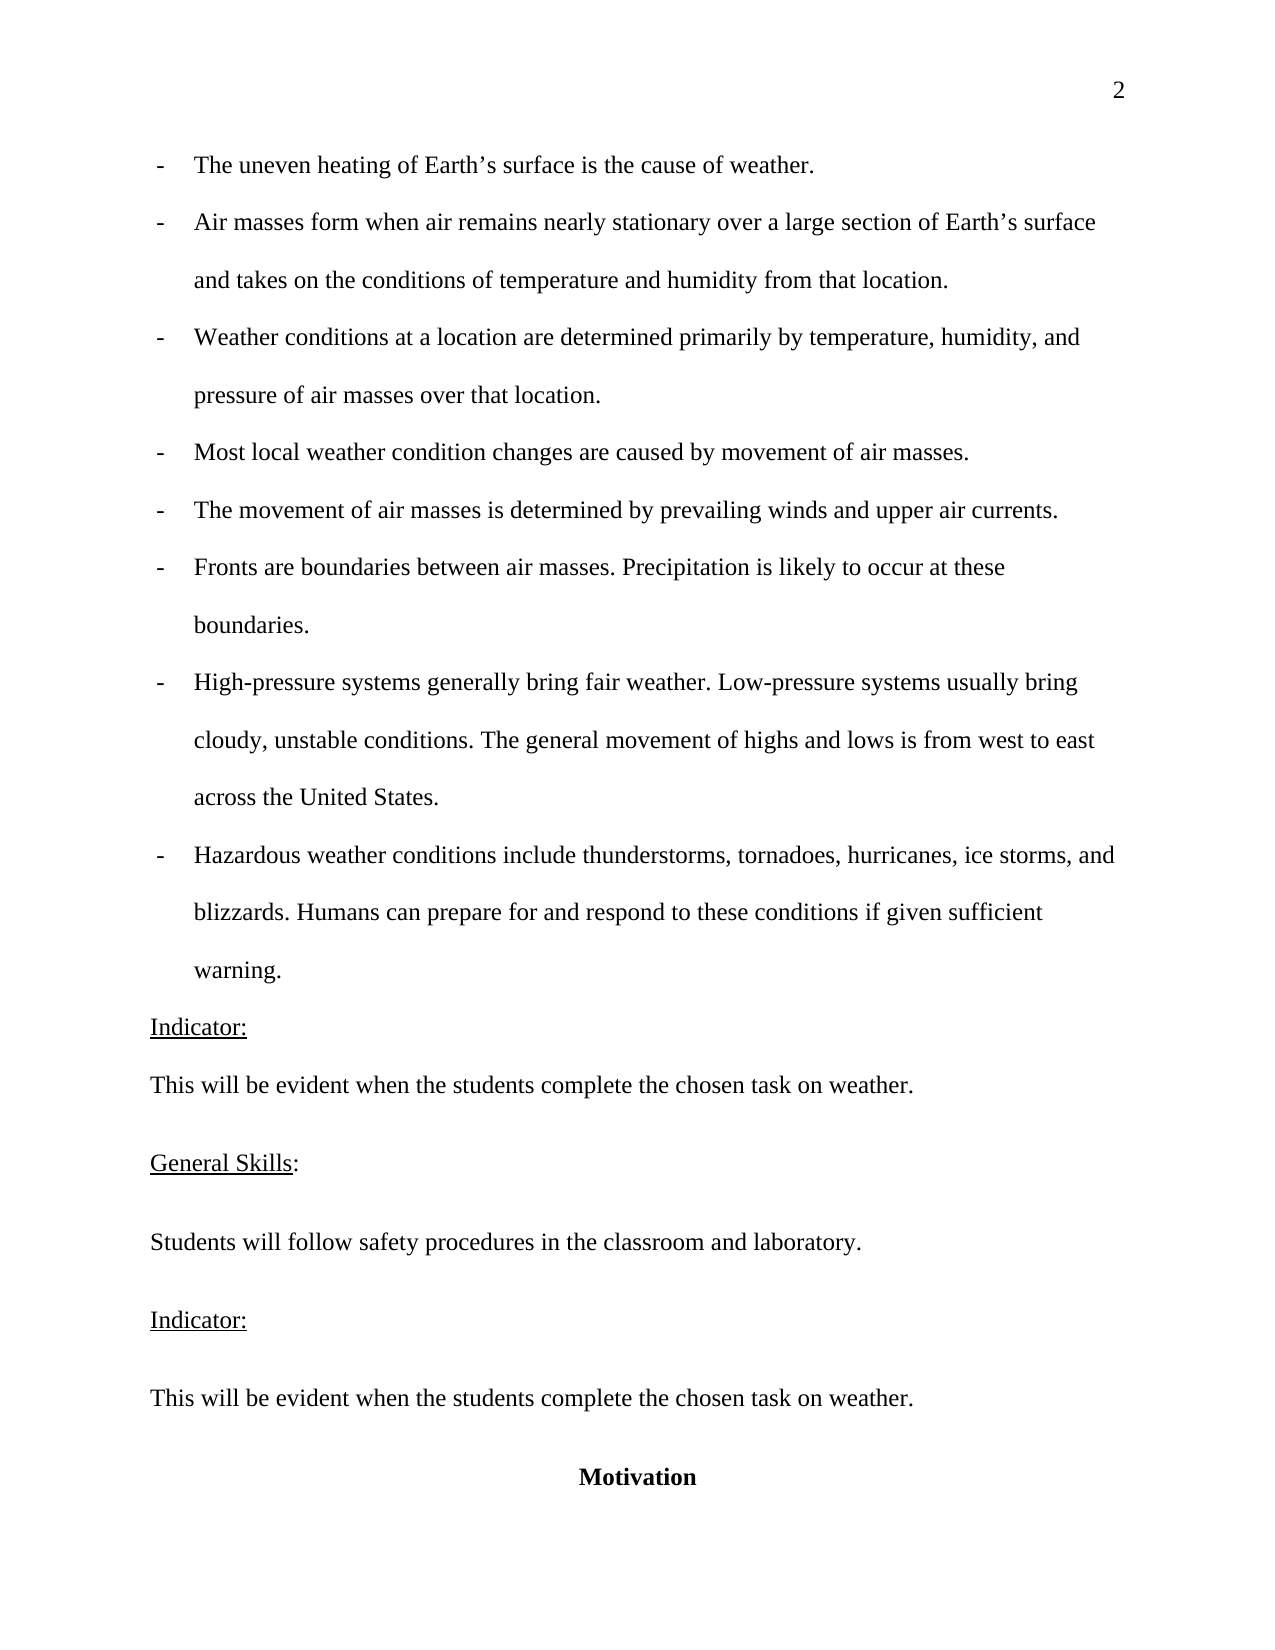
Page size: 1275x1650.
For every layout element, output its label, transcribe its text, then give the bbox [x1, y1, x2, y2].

text Students will follow safety procedures in the classroom and laboratory. [150, 1227, 1125, 1255]
text Indicator: [150, 1305, 1125, 1334]
text General Skills: [150, 1148, 1125, 1177]
list Fronts are boundaries between air masses. Precipitation is likely to occur at these boundaries. [156, 552, 1125, 639]
text This will be evident when the students complete the chosen task on weather. [150, 1070, 1125, 1099]
list High-pressure systems generally bring fair weather. Low-pressure systems usually bring cloudy, unstable conditions. The general movement of highs and lows is from west to east across the United States. [156, 667, 1125, 811]
list Weather conditions at a location are determined primarily by temperature, humidity, and pressure of air masses over that location. [156, 322, 1125, 409]
list Air masses form when air remains nearly stationary over a large section of Earth’s surface and takes on the conditions of temperature and humidity from that location. [156, 207, 1125, 294]
text Motivation [150, 1462, 1125, 1490]
text This will be evident when the students complete the chosen task on weather. [150, 1383, 1125, 1412]
list The uneven heating of Earth’s surface is the cause of weather. [156, 150, 1125, 179]
text Indicator: [150, 1012, 1125, 1041]
list Hazardous weather conditions include thunderstorms, tornadoes, hurricanes, ice storms, and blizzards. Humans can prepare for and respond to these conditions if given sufficient warning. [156, 840, 1125, 984]
list The movement of air masses is determined by prevailing winds and upper air currents. [156, 495, 1125, 524]
list Most local weather condition changes are caused by movement of air masses. [156, 437, 1125, 466]
